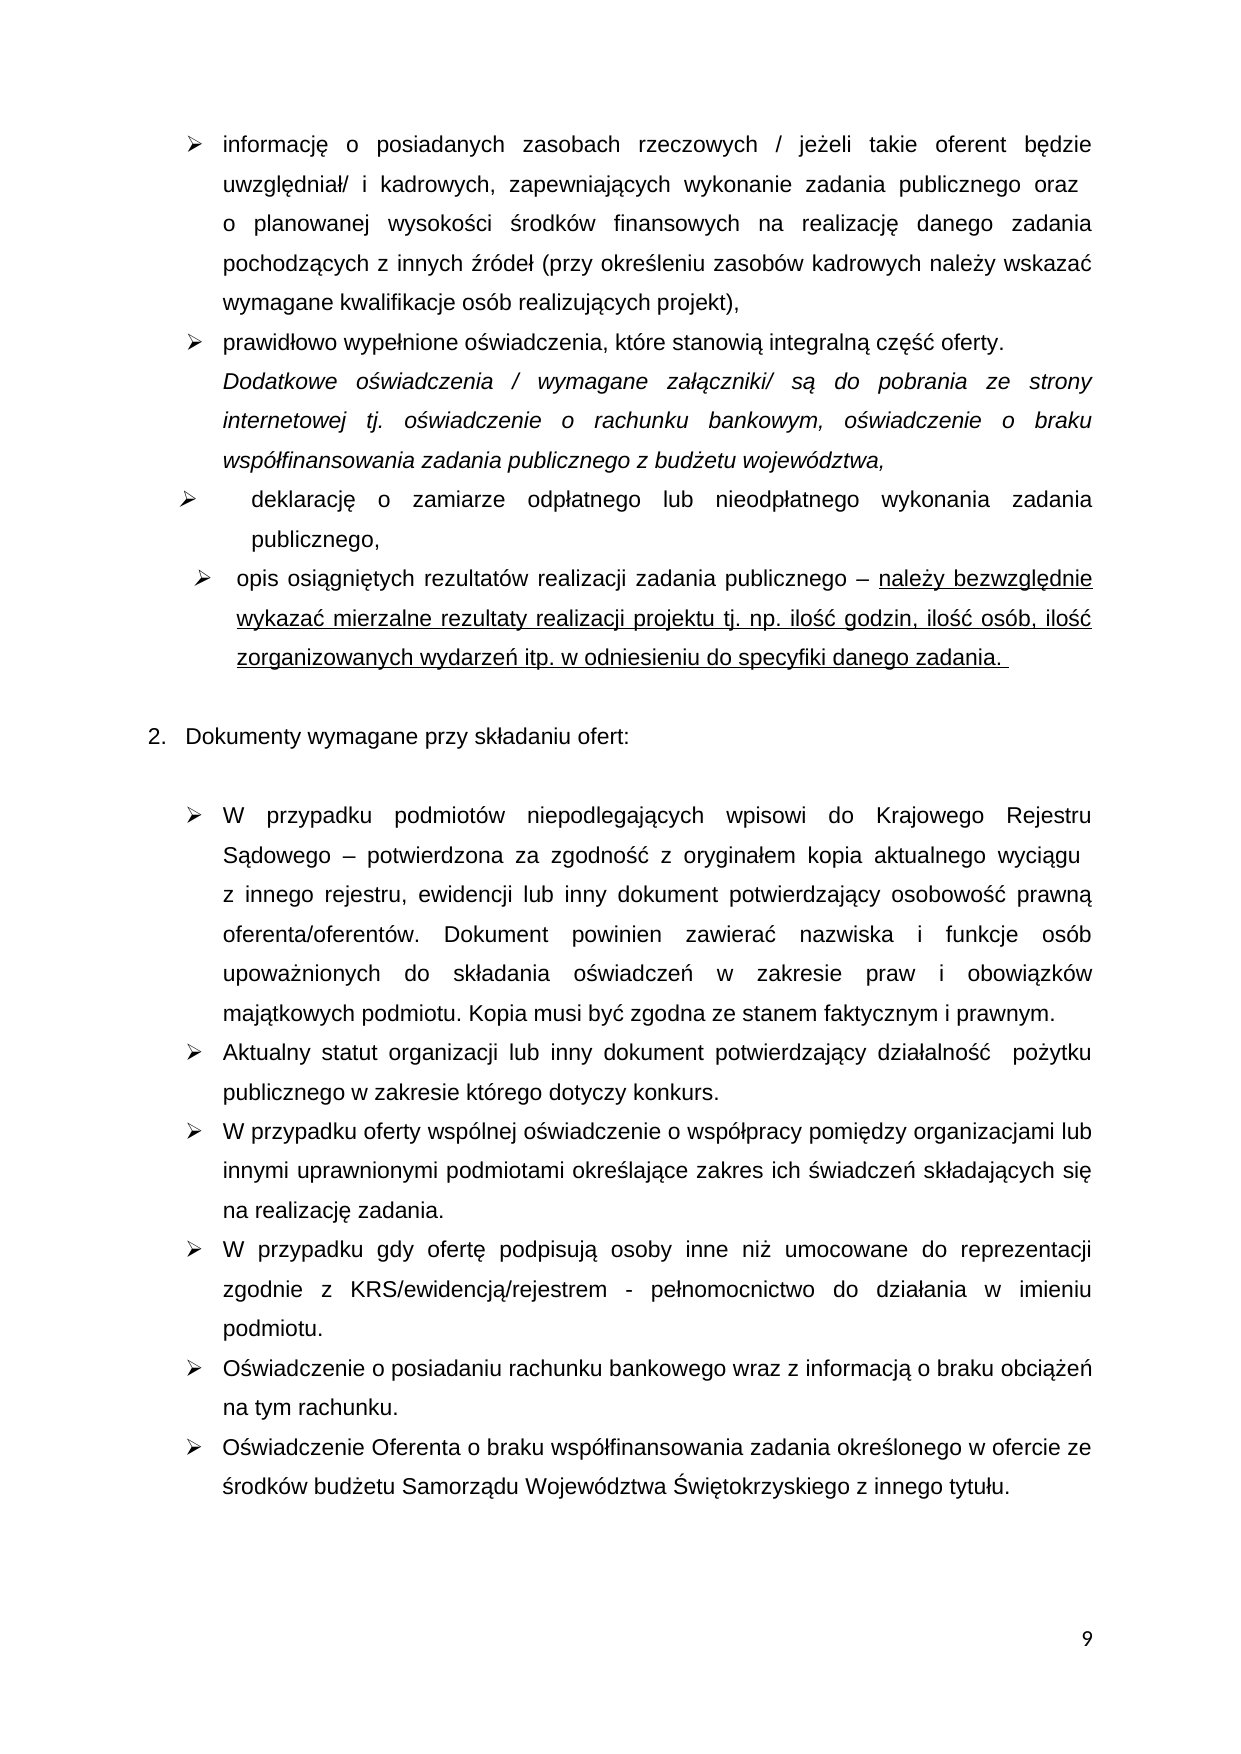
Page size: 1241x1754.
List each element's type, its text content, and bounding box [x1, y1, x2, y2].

list deklarację o zamiarze odpłatnego lub nieodpłatnego wykonania zadania publicznego, [177, 565, 1092, 631]
list Dokumenty wymagane przy składaniu ofert: [148, 802, 1092, 828]
list Oświadczenie o posiadaniu rachunku bankowego wraz z informacją o braku obciążeń na tym rachunku. [185, 1434, 1092, 1500]
list W przypadku oferty wspólnej oświadczenie o współpracy pomiędzy organizacjami lub innymi uprawnionymi podmiotami określające zakres ich świadczeń składających się na realizację zadania. [185, 1197, 1092, 1302]
list informację o posiadanych zasobach rzeczowych / jeżeli takie oferent będzie uwzględniał/ i kadrowych, zapewniających wykonanie zadania publicznego oraz o planowanej wysokości środków finansowych na realizację danego zadania pochodzących z innych źródeł (przy określeniu zasobów kadrowych należy wskazać wymagane kwalifikacje osób realizujących projekt), [186, 210, 1092, 394]
list Aktualny statut organizacji lub inny dokument potwierdzający działalność pożytku publicznego w zakresie którego dotyczy konkurs. [185, 1118, 1092, 1184]
list opis osiągniętych rezultatów realizacji zadania publicznego – należy bezwzględnie wykazać mierzalne rezultaty realizacji projektu tj. np. ilość godzin, ilość osób, ilość zorganizowanych wydarzeń itp. w odniesieniu do specyfiki danego zadania. [192, 644, 1092, 749]
list informację o wcześniejszej działalności organizacji pozarządowej w zakresie, którego dotyczy zadanie publiczne, [186, 131, 1092, 197]
list W przypadku gdy ofertę podpisują osoby inne niż umocowane do reprezentacji zgodnie z KRS/ewidencją/rejestrem - pełnomocnictwo do działania w imieniu podmiotu. [185, 1315, 1092, 1421]
list W przypadku podmiotów niepodlegających wpisowi do Krajowego Rejestru Sądowego – potwierdzona za zgodność z oryginałem kopia aktualnego wyciągu z innego rejestru, ewidencji lub inny dokument potwierdzający osobowość prawną oferenta/oferentów. Dokument powinien zawierać nazwiska i funkcje osób upoważnionych do składania oświadczeń w zakresie praw i obowiązków majątkowych podmiotu. Kopia musi być zgodna ze stanem faktycznym i prawnym. [185, 881, 1092, 1105]
list prawidłowo wypełnione oświadczenia, które stanowią integralną część oferty. [186, 407, 1092, 434]
text Dodatkowe oświadczenia / wymagane załączniki/ są do pobrania ze strony internetowej tj. oświadczenie o rachunku bankowym, oświadczenie o braku współfinansowania zadania publicznego z budżetu województwa, [223, 447, 1092, 552]
